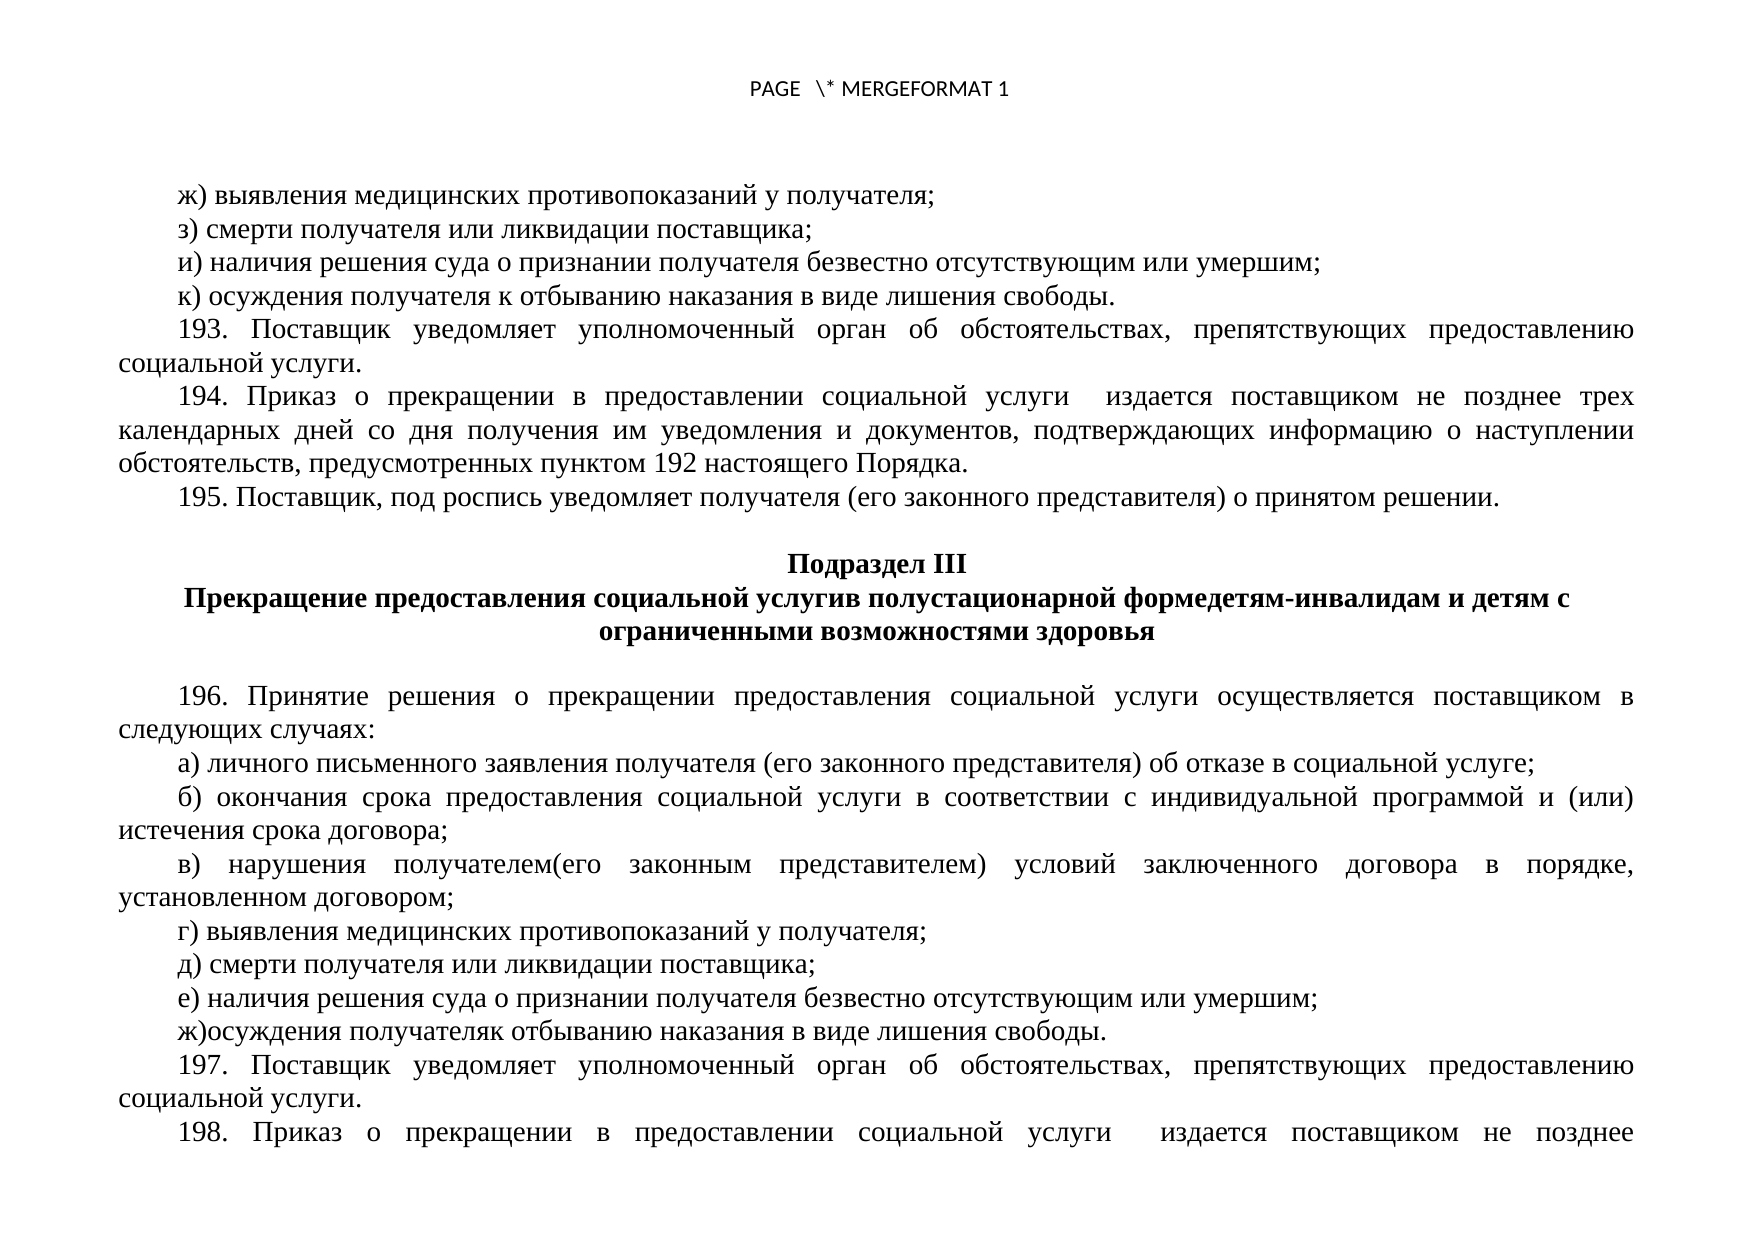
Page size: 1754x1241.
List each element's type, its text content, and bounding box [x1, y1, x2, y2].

text к) осуждения получателя к отбыванию наказания в виде лишения свободы. [118, 278, 1636, 311]
text е) наличия решения суда о признании получателя безвестно отсутствующим или умершим; [118, 980, 1636, 1013]
text в) нарушения получателем(его законным представителем) условий заключенного договора в порядке, установленном договором; [118, 846, 1636, 913]
text б) окончания срока предоставления социальной услуги в соответствии с индивидуальной программой и (или) истечения срока договора; [118, 779, 1636, 846]
text 193. Поставщик уведомляет уполномоченный орган об обстоятельствах, препятствующих предоставлению социальной услуги. [118, 311, 1636, 378]
text а) личного письменного заявления получателя (его законного представителя) об отказе в социальной услуге; [118, 745, 1636, 779]
text Прекращение предоставления социальной услугив полустационарной формедетям-инвалидам и детям с ограниченными возможностями здоровья [118, 580, 1636, 647]
text 195. Поставщик, под роспись уведомляет получателя (его законного представителя) о принятом решении. [118, 479, 1636, 513]
text 196. Принятие решения о прекращении предоставления социальной услуги осуществляется поставщиком в следующих случаях: [118, 678, 1636, 745]
text г) выявления медицинских противопоказаний у получателя; [118, 913, 1636, 946]
text д) смерти получателя или ликвидации поставщика; [118, 946, 1636, 980]
text 197. Поставщик уведомляет уполномоченный орган об обстоятельствах, препятствующих предоставлению социальной услуги. [118, 1047, 1636, 1114]
text и) наличия решения суда о признании получателя безвестно отсутствующим или умершим; [118, 244, 1636, 278]
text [118, 1114, 1636, 1148]
text ж)осуждения получателяк отбыванию наказания в виде лишения свободы. [118, 1013, 1636, 1047]
text Подраздел III [118, 546, 1636, 580]
text 194. Приказ о прекращении в предоставлении социальной услуги издается поставщиком не позднее трех календарных дней со дня получения им уведомления и документов, подтверждающих информацию о наступлении обстоятельств, предусмотренных пунктом 192 настоящего Порядка. [118, 378, 1636, 479]
text з) смерти получателя или ликвидации поставщика; [118, 211, 1636, 244]
text ж) выявления медицинских противопоказаний у получателя; [118, 177, 1636, 211]
